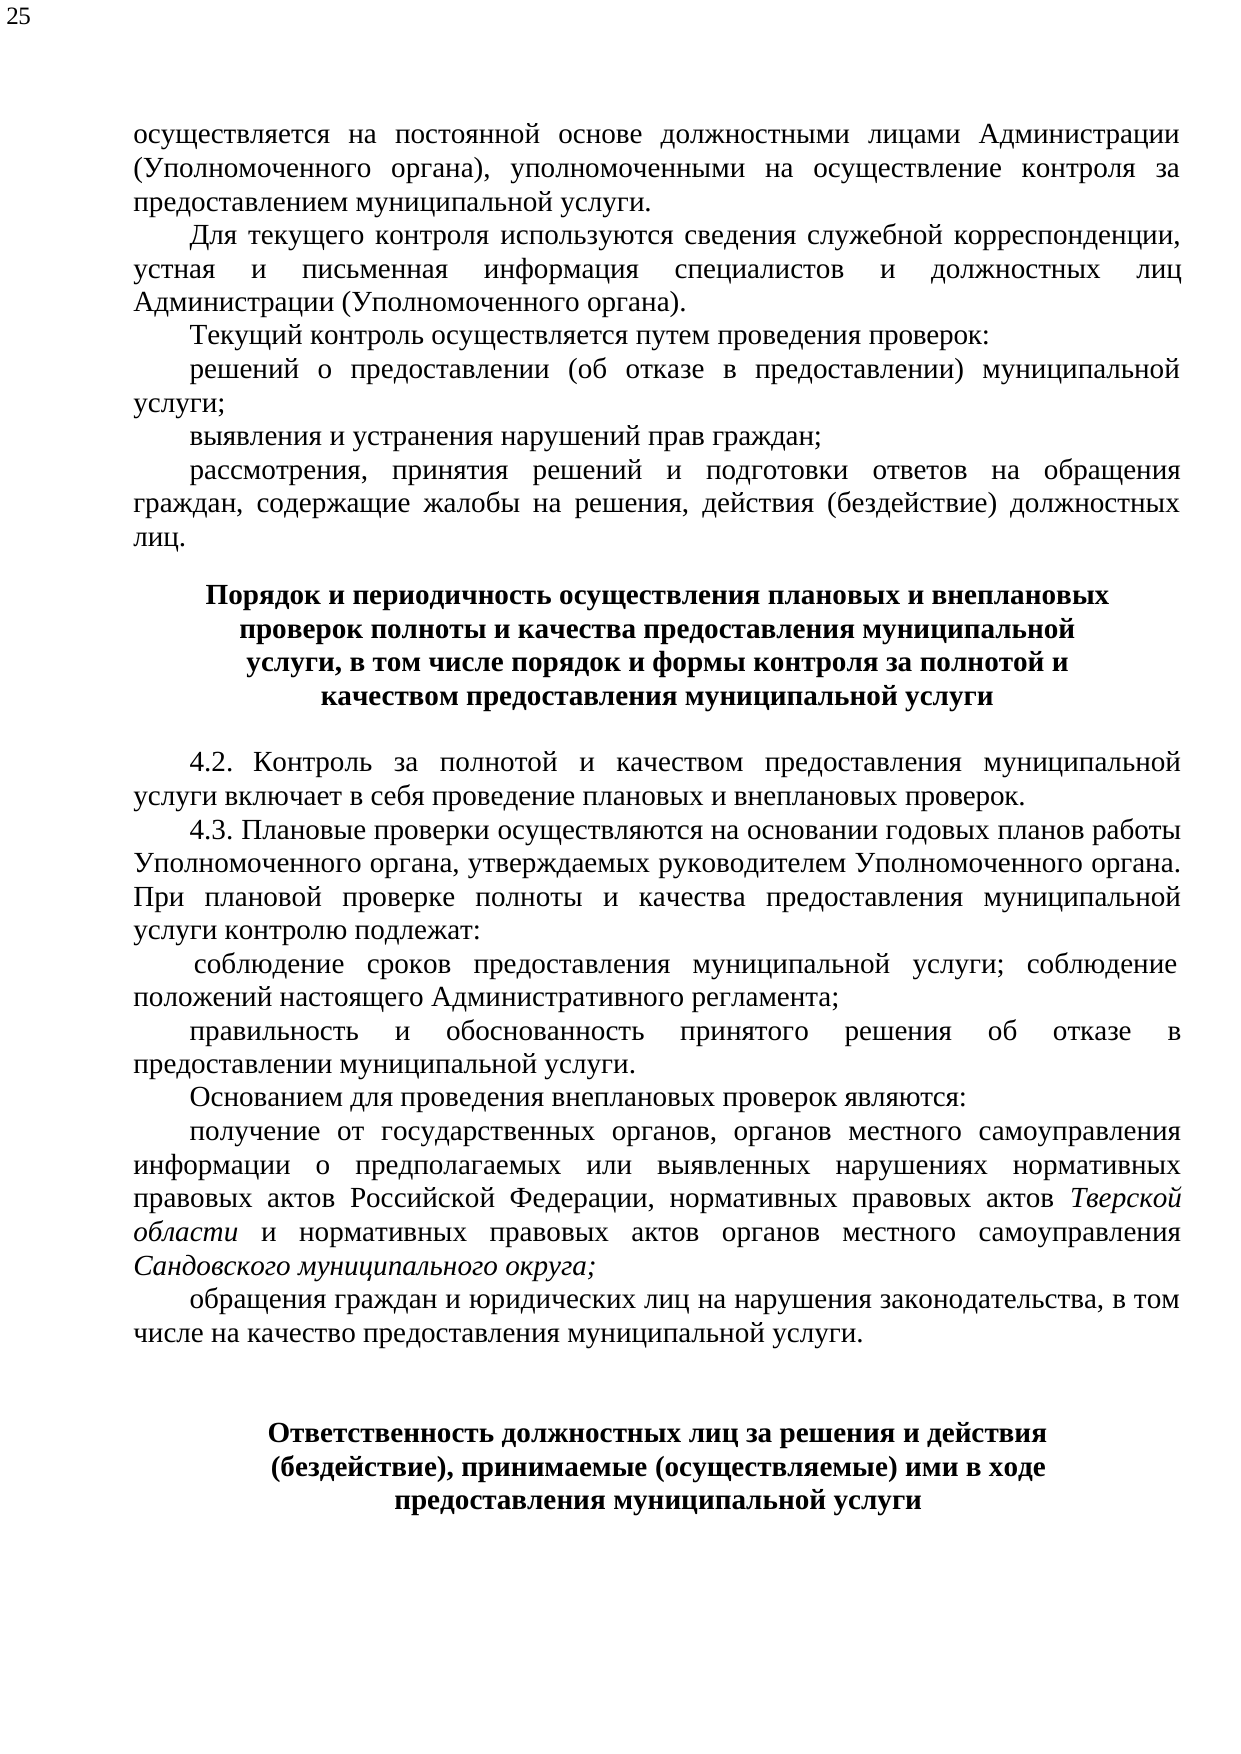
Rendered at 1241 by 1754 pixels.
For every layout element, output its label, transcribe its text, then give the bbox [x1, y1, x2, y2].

text Для текущего контроля используются сведения служебной корреспонденции, устная и письменная информация специалистов и должностных лиц Администрации (Уполномоченного органа). [133, 217, 1182, 318]
text обращения граждан и юридических лиц на нарушения законодательства, в том числе на качество предоставления муниципальной услуги. [133, 1281, 1181, 1348]
text Текущий контроль осуществляется путем проведения проверок: [189, 318, 1198, 351]
subtitle Ответственность должностных лиц за решения и действия (бездействие), принимаемые (осуществляемые) ими в ходе предоставления муниципальной услуги [267, 1415, 1047, 1516]
list Плановые проверки осуществляются на основании годовых планов работы Уполномоченного органа, утверждаемых руководителем Уполномоченного органа. При плановой проверке полноты и качества предоставления муниципальной услуги контролю подлежат: [133, 812, 1182, 946]
text выявления и устранения нарушений прав граждан; [189, 419, 1198, 452]
text Основанием для проведения внеплановых проверок являются: [189, 1080, 1198, 1113]
text рассмотрения, принятия решений и подготовки ответов на обращения граждан, содержащие жалобы на решения, действия (бездействие) должностных лиц. [133, 452, 1181, 553]
subtitle Порядок и периодичность осуществления плановых и внеплановых проверок полноты и качества предоставления муниципальной услуги, в том числе порядок и формы контроля за полнотой и качеством предоставления муниципальной услуги [201, 577, 1113, 712]
text правильность и обоснованность принятого решения об отказе в предоставлении муниципальной услуги. [133, 1013, 1181, 1080]
list Контроль за полнотой и качеством предоставления муниципальной услуги включает в себя проведение плановых и внеплановых проверок. [133, 744, 1182, 812]
text решений о предоставлении (об отказе в предоставлении) муниципальной услуги; [133, 352, 1181, 419]
text осуществляется на постоянной основе должностными лицами Администрации (Уполномоченного органа), уполномоченными на осуществление контроля за предоставлением муниципальной услуги. [133, 117, 1181, 217]
text получение от государственных органов, органов местного самоуправления информации о предполагаемых или выявленных нарушениях нормативных правовых актов Российской Федерации, нормативных правовых актов Тверской области и нормативных правовых актов органов местного самоуправления Сандовского муниципального округа; [133, 1113, 1182, 1281]
text соблюдение сроков предоставления муниципальной услуги; соблюдение положений настоящего Административного регламента; [133, 946, 1177, 1013]
